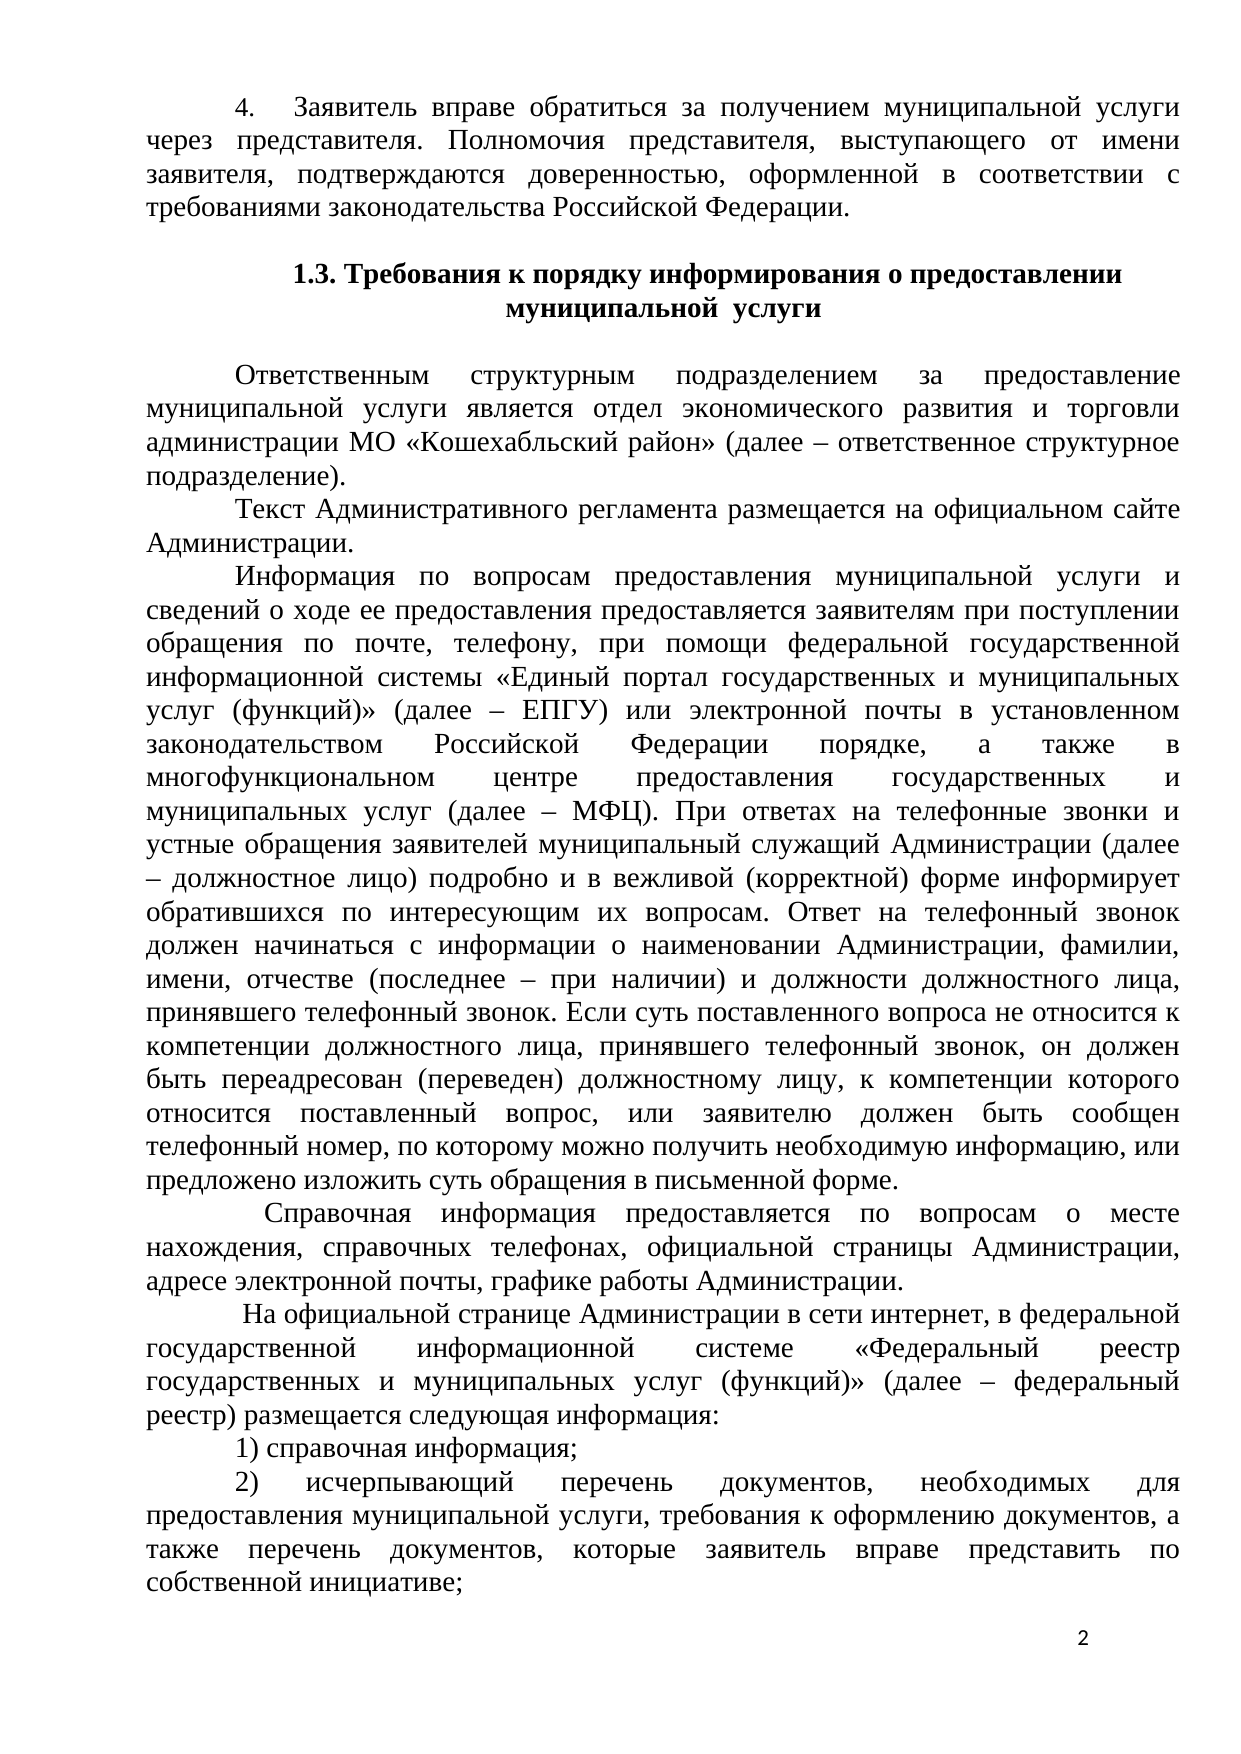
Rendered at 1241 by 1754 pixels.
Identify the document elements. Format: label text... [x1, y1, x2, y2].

list Заявитель вправе обратиться за получением муниципальной услуги через представителя. Полномочия представителя, выступающего от имени заявителя, подтверждаются доверенностью, оформленной в соответствии с требованиями законодательства Российской Федерации. [146, 89, 1181, 223]
text 1) справочная информация; [146, 1430, 1181, 1464]
text 2) исчерпывающий перечень документов, необходимых для предоставления муниципальной услуги, требования к оформлению документов, а также перечень документов, которые заявитель вправе представить по собственной инициативе; [146, 1464, 1181, 1598]
text 1.3. Требования к порядку информирования о предоставлении муниципальной услуги [146, 256, 1181, 323]
text Ответственным структурным подразделением за предоставление муниципальной услуги является отдел экономического развития и торговли администрации МО «Кошехабльский район» (далее – ответственное структурное подразделение). [146, 357, 1181, 491]
text Справочная информация предоставляется по вопросам о месте нахождения, справочных телефонах, официальной страницы Администрации, адресе электронной почты, графике работы Администрации. [146, 1196, 1181, 1296]
text Текст Административного регламента размещается на официальном сайте Администрации. [146, 491, 1181, 558]
text На официальной странице Администрации в сети интернет, в федеральной государственной информационной системе «Федеральный реестр государственных и муниципальных услуг (функций)» (далее – федеральный реестр) размещается следующая информация: [146, 1296, 1181, 1430]
text Информация по вопросам предоставления муниципальной услуги и сведений о ходе ее предоставления предоставляется заявителям при поступлении обращения по почте, телефону, при помощи федеральной государственной информационной системы «Единый портал государственных и муниципальных услуг (функций)» (далее – ЕПГУ) или электронной почты в установленном законодательством Российской Федерации порядке, а также в многофункциональном центре предоставления государственных и муниципальных услуг (далее – МФЦ). При ответах на телефонные звонки и устные обращения заявителей муниципальный служащий Администрации (далее – должностное лицо) подробно и в вежливой (корректной) форме информирует обратившихся по интересующим их вопросам. Ответ на телефонный звонок должен начинаться с информации о наименовании Администрации, фамилии, имени, отчестве (последнее – при наличии) и должности должностного лица, принявшего телефонный звонок. Если суть поставленного вопроса не относится к компетенции должностного лица, принявшего телефонный звонок, он должен быть переадресован (переведен) должностному лицу, к компетенции которого относится поставленный вопрос, или заявителю должен быть сообщен телефонный номер, по которому можно получить необходимую информацию, или предложено изложить суть обращения в письменной форме. [146, 558, 1181, 1196]
